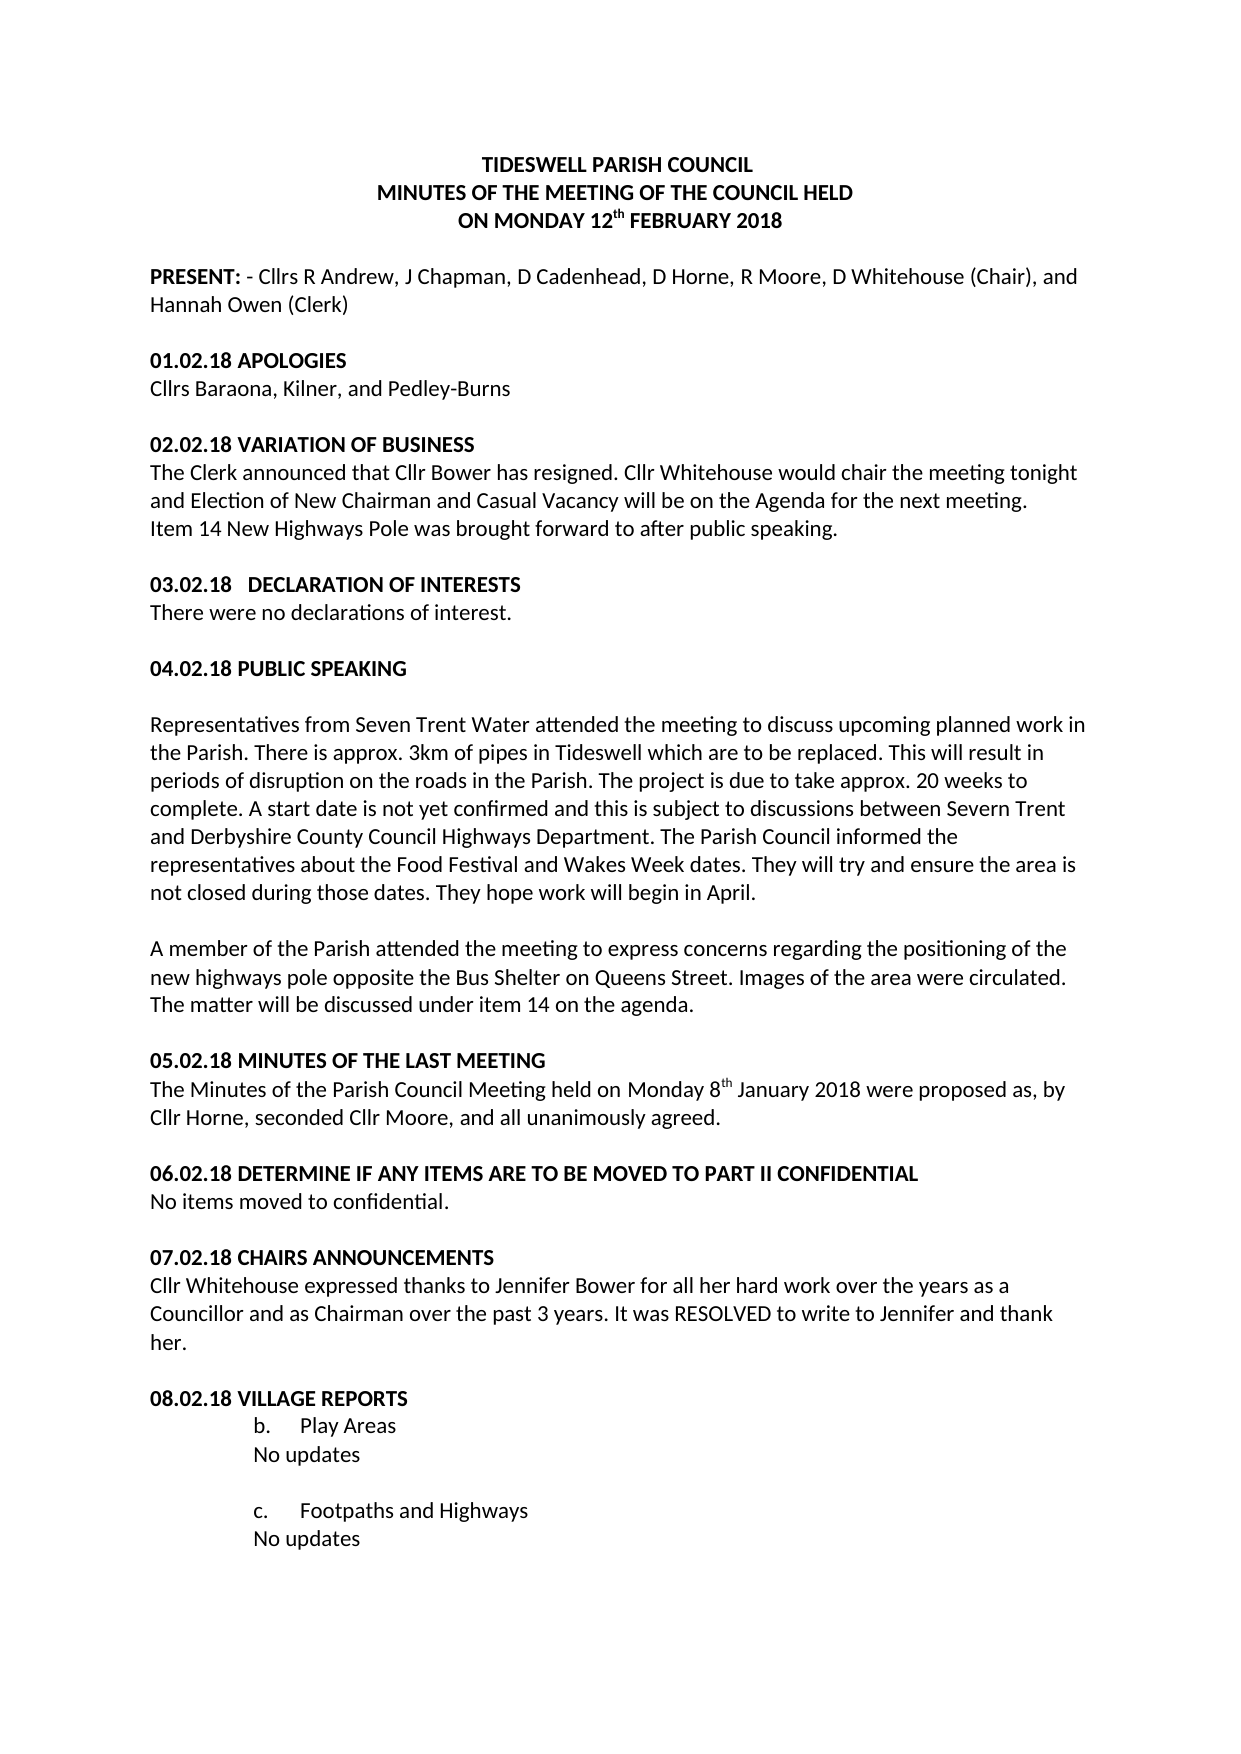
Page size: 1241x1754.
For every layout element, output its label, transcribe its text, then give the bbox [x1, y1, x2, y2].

text No updates [253, 1440, 1090, 1468]
text 06.02.18 DETERMINE IF ANY ITEMS ARE TO BE MOVED TO PART II CONFIDENTIAL [150, 1159, 1090, 1187]
text The Clerk announced that Cllr Bower has resigned. Cllr Whitehouse would chair the meeting tonight and Election of New Chairman and Casual Vacancy will be on the Agenda for the next meeting. Item 14 New Highways Pole was brought forward to after public speaking. [150, 458, 1090, 542]
list Play Areas [253, 1412, 1090, 1440]
list Footpaths and Highways No updates [253, 1496, 1090, 1552]
text The Minutes of the Parish Council Meeting held on Monday 8th January 2018 were proposed as, by Cllr Horne, seconded Cllr Moore, and all unanimously agreed. [150, 1075, 1090, 1159]
text 08.02.18 VILLAGE REPORTS [150, 1384, 1090, 1412]
text 02.02.18 VARIATION OF BUSINESS [150, 430, 1090, 458]
text 03.02.18 DECLARATION OF INTERESTS [150, 570, 1090, 598]
text 01.02.18 APOLOGIES [150, 346, 1090, 374]
text Cllrs Baraona, Kilner, and Pedley-Burns [150, 374, 1090, 402]
text PRESENT: - Cllrs R Andrew, J Chapman, D Cadenhead, D Horne, R Moore, D Whitehouse (Chair), and Hannah Owen (Clerk) [150, 262, 1090, 318]
text 07.02.18 CHAIRS ANNOUNCEMENTS [150, 1243, 1090, 1272]
text TIDESWELL PARISH COUNCIL [150, 150, 1090, 178]
text 04.02.18 PUBLIC SPEAKING Representatives from Seven Trent Water attended the meeting to discuss upcoming planned work in the Parish. There is approx. 3km of pipes in Tideswell which are to be replaced. This will result in periods of disruption on the roads in the Parish. The project is due to take approx. 20 weeks to complete. A start date is not yet confirmed and this is subject to discussions between Severn Trent and Derbyshire County Council Highways Department. The Parish Council informed the representatives about the Food Festival and Wakes Week dates. They will try and ensure the area is not closed during those dates. They hope work will begin in April. A member of the Parish attended the meeting to express concerns regarding the positioning of the new highways pole opposite the Bus Shelter on Queens Street. Images of the area were circulated. The matter will be discussed under item 14 on the agenda. [150, 654, 1090, 1019]
text There were no declarations of interest. [150, 598, 1090, 626]
text Cllr Whitehouse expressed thanks to Jennifer Bower for all her hard work over the years as a Councillor and as Chairman over the past 3 years. It was RESOLVED to write to Jennifer and thank her. [150, 1272, 1090, 1356]
text ON MONDAY 12th FEBRUARY 2018 [150, 206, 1090, 234]
text 05.02.18 MINUTES OF THE LAST MEETING [150, 1047, 1090, 1075]
text No items moved to confidential. [150, 1187, 1090, 1216]
text MINUTES OF THE MEETING OF THE COUNCIL HELD [150, 178, 1090, 206]
